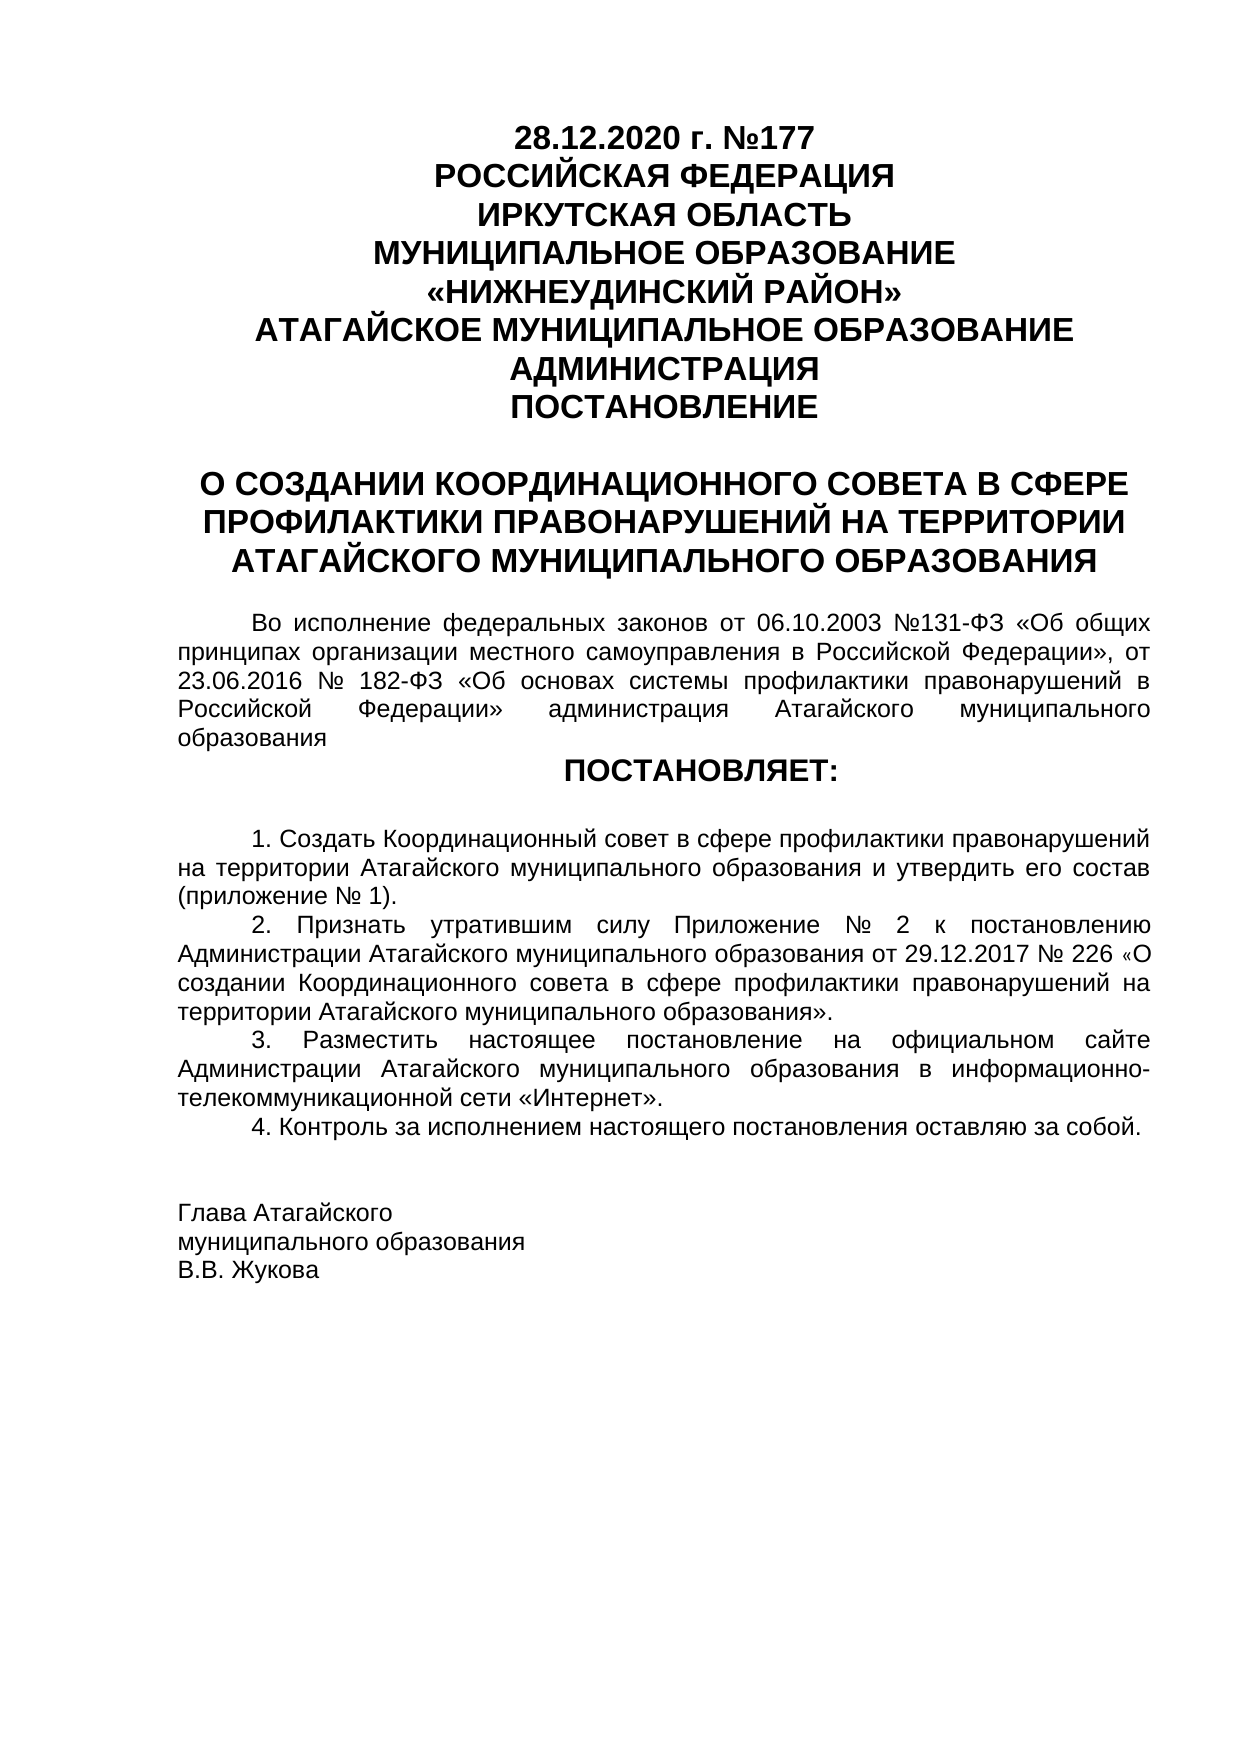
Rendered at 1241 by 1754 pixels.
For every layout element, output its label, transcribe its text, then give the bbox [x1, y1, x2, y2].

text муниципального образования [177, 1227, 1152, 1255]
text АТАГАЙСКОЕ МУНИЦИПАЛЬНОЕ ОБРАЗОВАНИЕ АДМИНИСТРАЦИЯ [177, 310, 1152, 387]
text 3. Разместить настоящее постановление на официальном сайте Администрации Атагайского муниципального образования в информационно-телекоммуникационной сети «Интернет». [177, 1025, 1152, 1112]
text ПОСТАНОВЛЕНИЕ [177, 387, 1152, 426]
text 4. Контроль за исполнением настоящего постановления оставляю за собой. [177, 1112, 1152, 1140]
text 1. Создать Координационный совет в сфере профилактики правонарушений на территории Атагайского муниципального образования и утвердить его состав (приложение № 1). [177, 824, 1152, 910]
text ПОСТАНОВЛЯЕТ: [177, 752, 1152, 788]
text 2. Признать утратившим силу Приложение № 2 к постановлению Администрации Атагайского муниципального образования от 29.12.2017 № 226 «О создании Координационного совета в сфере профилактики правонарушений на территории Атагайского муниципального образования». [177, 910, 1152, 1025]
text РОССИЙСКАЯ ФЕДЕРАЦИЯ [177, 157, 1152, 195]
text ИРКУТСКАЯ ОБЛАСТЬ [177, 195, 1152, 233]
text О СОЗДАНИИ КООРДИНАЦИОННОГО СОВЕТА В СФЕРЕ ПРОФИЛАКТИКИ ПРАВОНАРУШЕНИЙ НА ТЕРРИТОРИИ АТАГАЙСКОГО МУНИЦИПАЛЬНОГО ОБРАЗОВАНИЯ [177, 464, 1152, 579]
text Во исполнение федеральных законов от 06.10.2003 №131-ФЗ «Об общих принципах организации местного самоуправления в Российской Федерации», от 23.06.2016 № 182-ФЗ «Об основах системы профилактики правонарушений в Российской Федерации» администрация Атагайского муниципального образования [177, 608, 1152, 752]
text Глава Атагайского [177, 1198, 1152, 1227]
text В.В. Жукова [177, 1255, 1152, 1284]
text МУНИЦИПАЛЬНОЕ ОБРАЗОВАНИЕ [177, 233, 1152, 272]
text 28.12.2020 г. №177 [177, 118, 1152, 157]
text «НИЖНЕУДИНСКИЙ РАЙОН» [177, 272, 1152, 310]
